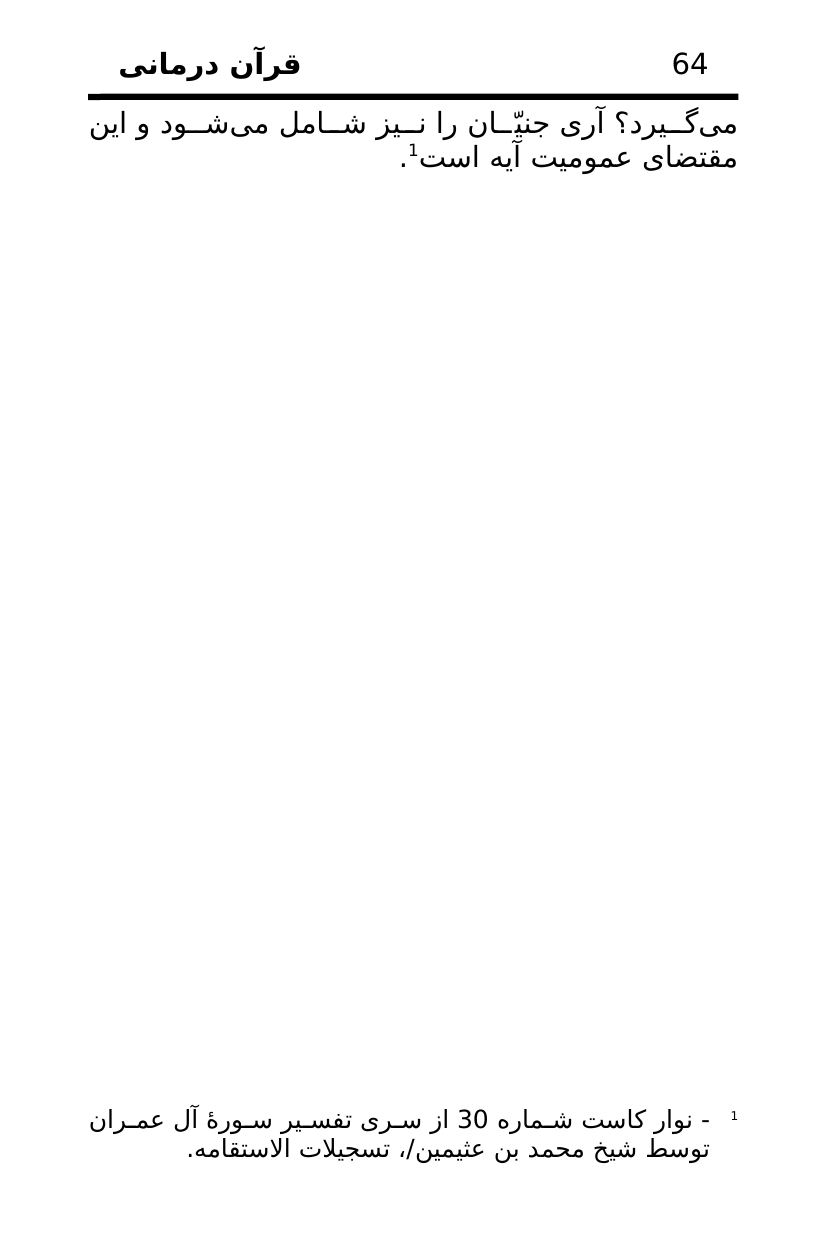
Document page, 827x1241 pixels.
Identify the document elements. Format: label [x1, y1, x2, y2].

text [89, 106, 738, 174]
